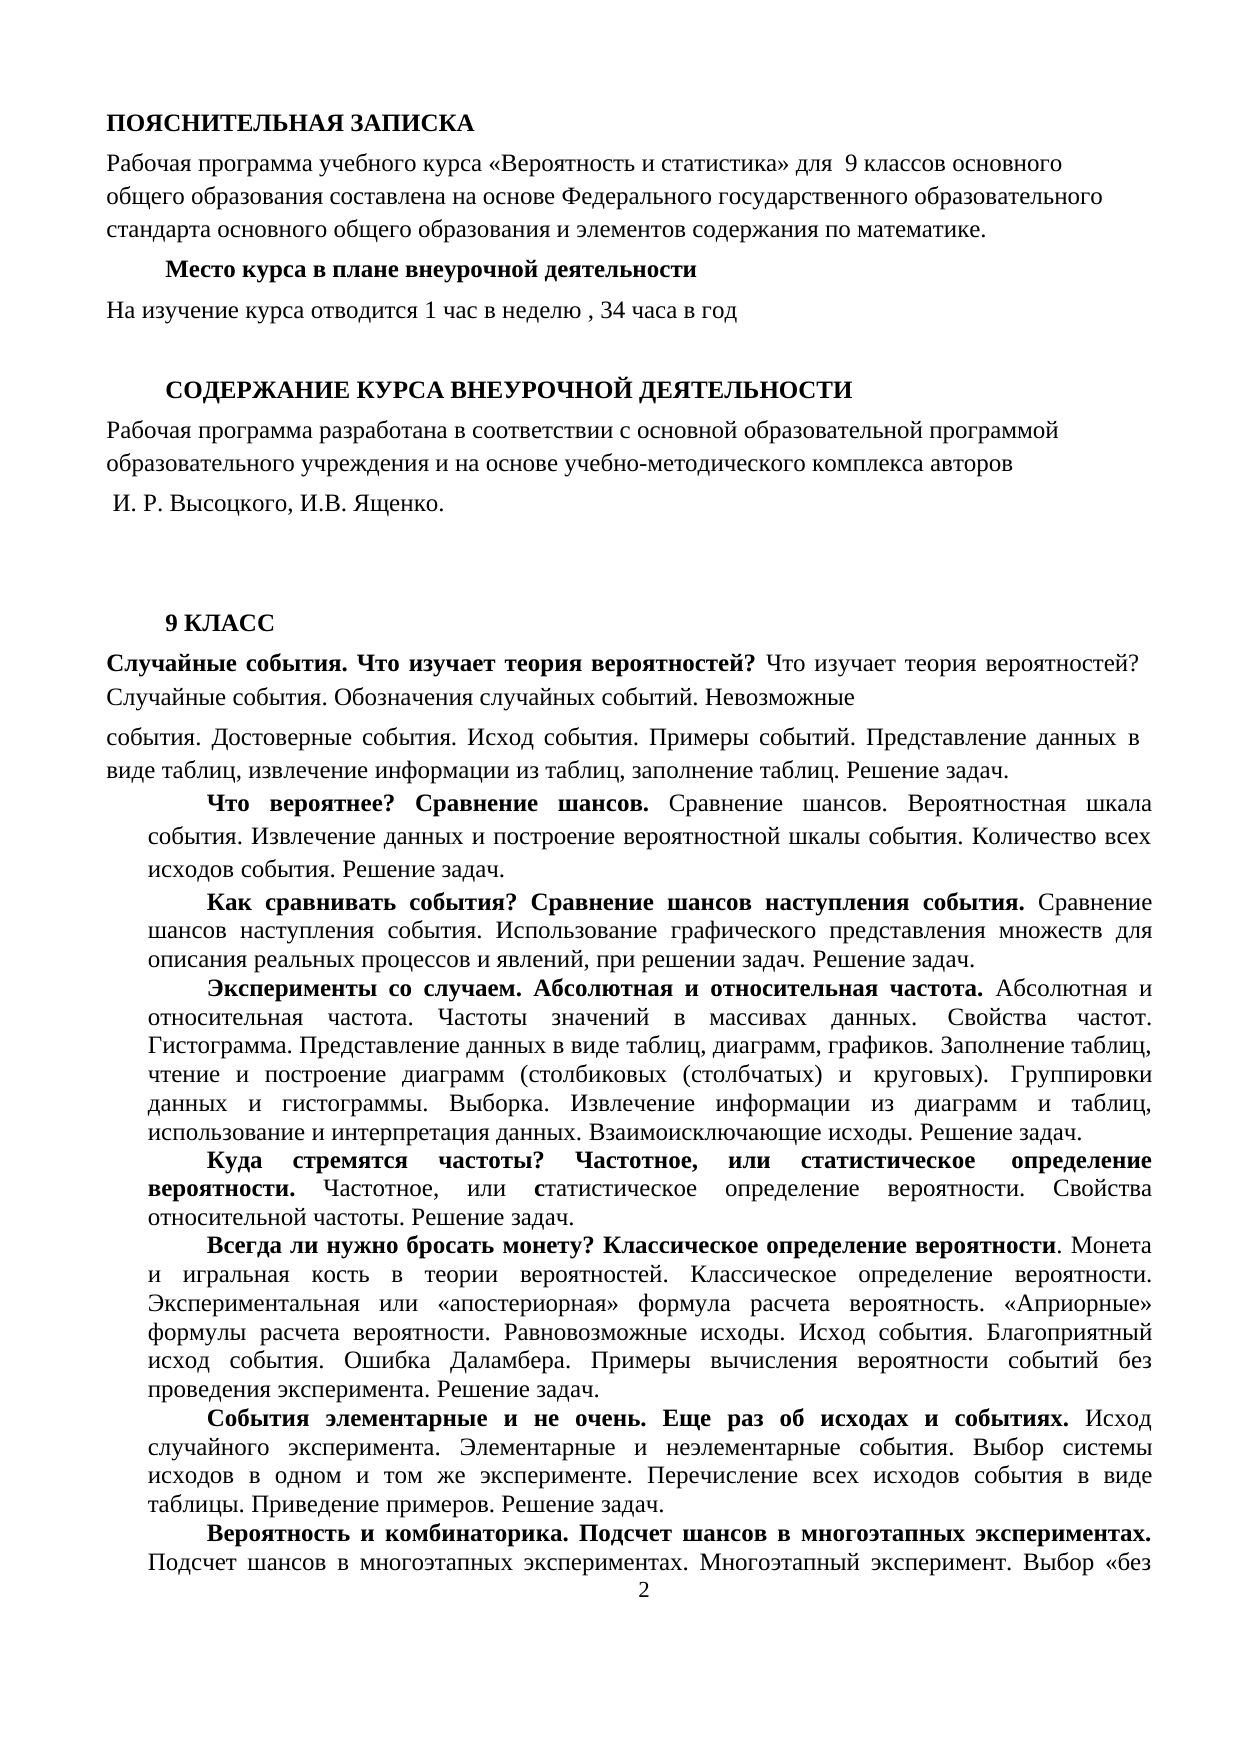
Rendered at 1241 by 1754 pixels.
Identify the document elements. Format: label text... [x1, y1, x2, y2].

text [148, 1518, 1152, 1576]
text События элементарные и не очень. Еще раз об исходах и событиях. Исход случайного эксперимента. Элементарные и неэлементарные события. Выбор системы исходов в одном и том же эксперименте. Перечисление всех исходов события в виде таблицы. Приведение примеров. Решение задач. [148, 1403, 1152, 1518]
text Всегда ли нужно бросать монету? Классическое определение вероятности. Монета и игральная кость в теории вероятностей. Классическое определение вероятности. Экспериментальная или «апостериорная» формула расчета вероятность. «Априорные» формулы расчета вероятности. Равновозможные исходы. Исход события. Благоприятный исход события. Ошибка Даламбера. Примеры вычисления вероятности событий без проведения эксперимента. Решение задач. [148, 1231, 1152, 1403]
text Куда стремятся частоты? Частотное, или статистическое определение вероятности. Частотное, или статистическое определение вероятности. Свойства относительной частоты. Решение задач. [148, 1146, 1152, 1230]
text Эксперименты со случаем. Абсолютная и относительная частота. Абсолютная и относительная частота. Частоты значений в массивах данных. Свойства частот. Гистограмма. Представление данных в виде таблиц, диаграмм, графиков. Заполнение таблиц, чтение и построение диаграмм (столбиковых (столбчатых) и круговых). Группировки данных и гистограммы. Выборка. Извлечение информации из диаграмм и таблиц, использование и интерпретация данных. Взаимоисключающие исходы. Решение задач. [148, 973, 1152, 1146]
text ПОЯСНИТЕЛЬНАЯ ЗАПИСКА [106, 108, 1139, 137]
text Рабочая программа разработана в соответствии с основной образовательной программой образовательного учреждения и на основе учебно-методического комплекса авторов [106, 415, 1139, 477]
text Случайные события. Что изучает теория вероятностей? Что изучает теория вероятностей? Случайные события. Обозначения случайных событий. Невозможные [106, 648, 1139, 710]
text И. Р. Высоцкого, И.В. Ященко. [106, 488, 1139, 517]
text Что вероятнее? Сравнение шансов. Сравнение шансов. Вероятностная шкала события. Извлечение данных и построение вероятностной шкалы события. Количество всех исходов события. Решение задач. [148, 788, 1152, 882]
text СОДЕРЖАНИЕ КУРСА ВНЕУРОЧНОЙ ДЕЯТЕЛЬНОСТИ [106, 375, 1139, 404]
text Как сравнивать события? Сравнение шансов наступления события. Сравнение шансов наступления события. Использование графического представления множеств для описания реальных процессов и явлений, при решении задач. Решение задач. [148, 887, 1152, 973]
text Место курса в плане внеурочной деятельности [106, 254, 1139, 283]
text Рабочая программа учебного курса «Вероятность и статистика» для 9 классов основного общего образования составлена на основе Федерального государственного образовательного стандарта основного общего образования и элементов содержания по математике. [106, 148, 1139, 243]
text На изучение курса отводится 1 час в неделю , 34 часа в год [106, 295, 1139, 323]
text события. Достоверные события. Исход события. Примеры событий. Представление данных в виде таблиц, извлечение информации из таблиц, заполнение таблиц. Решение задач. [106, 722, 1139, 783]
text 9 КЛАСС [106, 608, 1139, 637]
